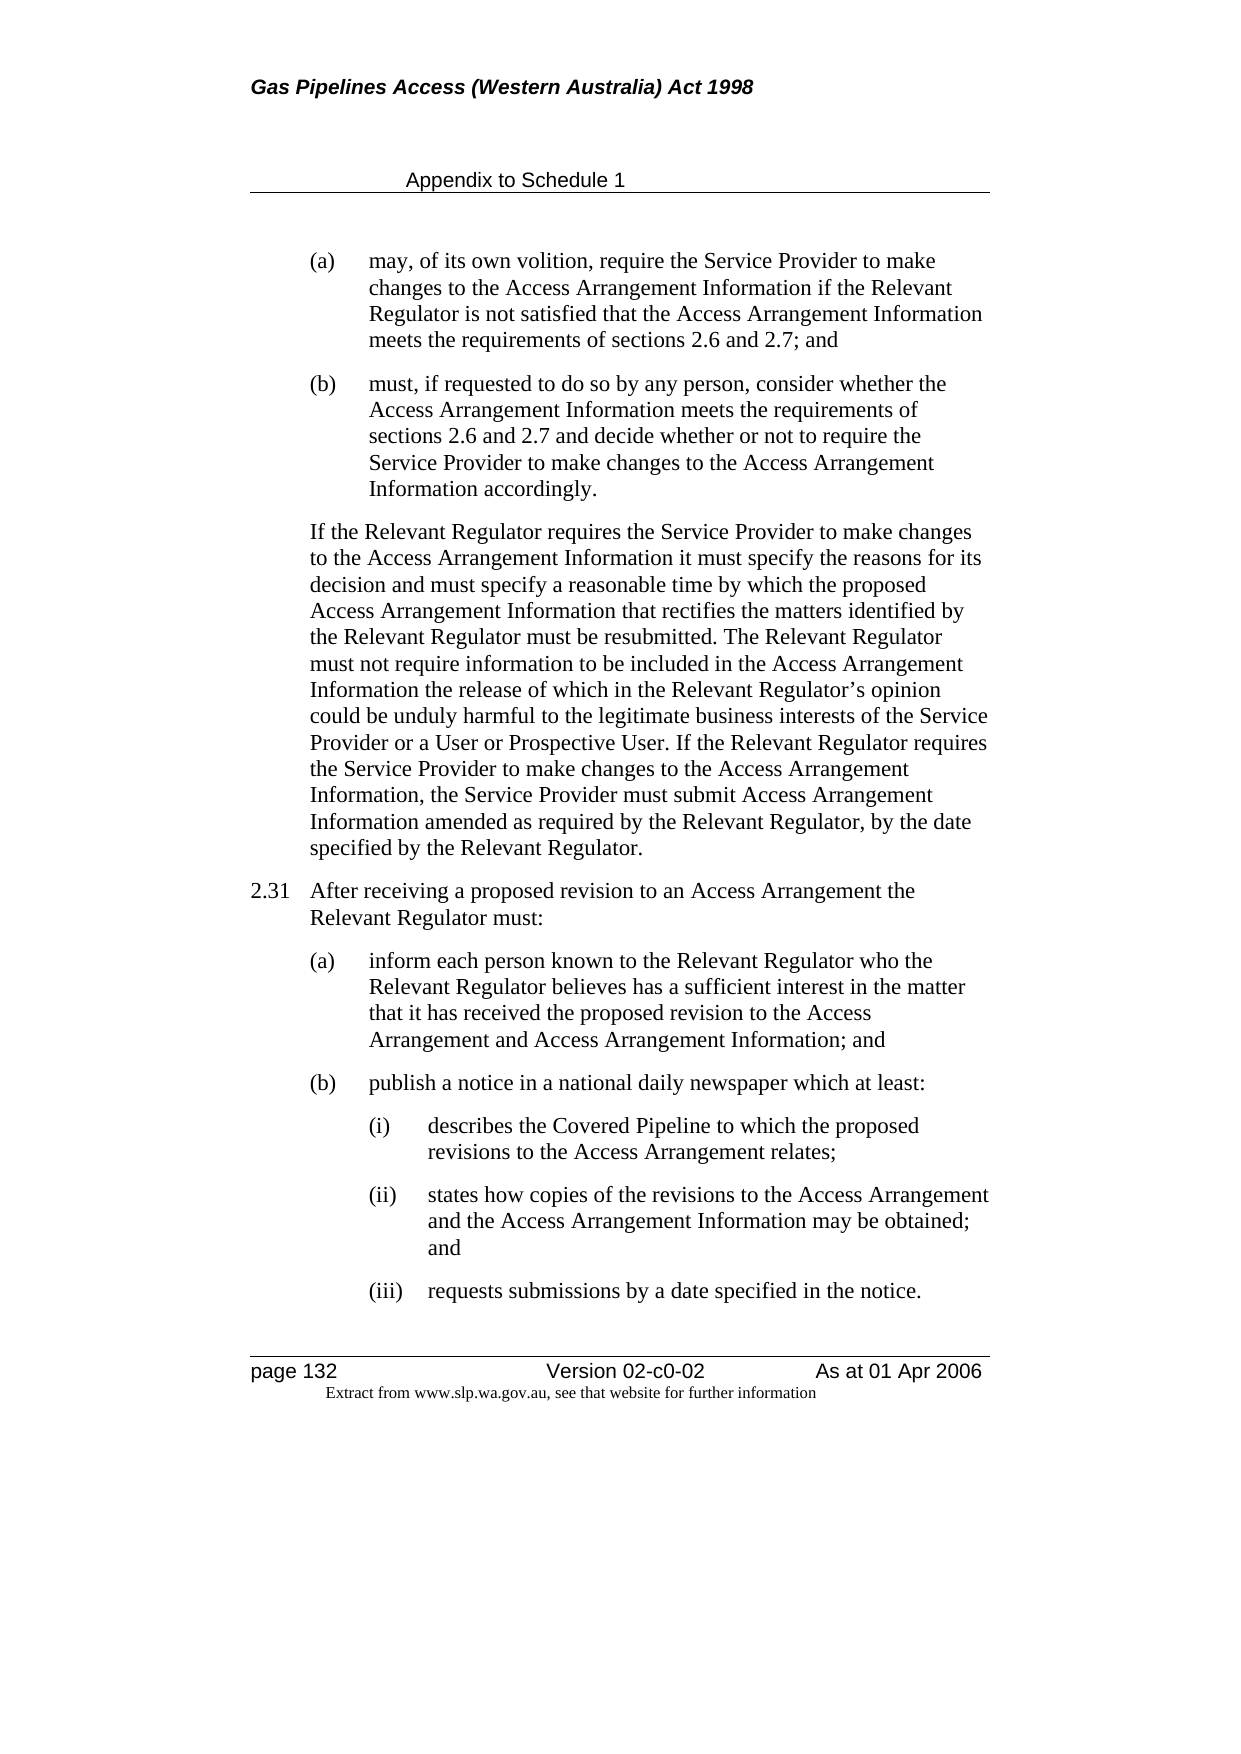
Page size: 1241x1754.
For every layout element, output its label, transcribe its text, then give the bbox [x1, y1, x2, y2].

text (b) must, if requested to do so by any person, consider whether the Access Arrangement Information meets the requirements of sections 2.6 and 2.7 and decide whether or not to require the Service Provider to make changes to the Access Arrangement Information accordingly. [250, 369, 990, 501]
text 2.31 After receiving a proposed revision to an Access Arrangement the Relevant Regulator must: [250, 877, 990, 930]
text (iii) requests submissions by a date specified in the notice. [250, 1277, 990, 1303]
text (a) inform each person known to the Relevant Regulator who the Relevant Regulator believes has a sufficient interest in the matter that it has received the proposed revision to the Access Arrangement and Access Arrangement Information; and [250, 947, 990, 1052]
text (b) publish a notice in a national daily newspaper which at least: [250, 1069, 990, 1095]
text If the Relevant Regulator requires the Service Provider to make changes to the Access Arrangement Information it must specify the reasons for its decision and must specify a reasonable time by which the proposed Access Arrangement Information that rectifies the matters identified by the Relevant Regulator must be resubmitted. The Relevant Regulator must not require information to be included in the Access Arrangement Information the release of which in the Relevant Regulator’s opinion could be unduly harmful to the legitimate business interests of the Service Provider or a User or Prospective User. If the Relevant Regulator requires the Service Provider to make changes to the Access Arrangement Information, the Service Provider must submit Access Arrangement Information amended as required by the Relevant Regulator, by the date specified by the Relevant Regulator. [250, 518, 990, 861]
text (a) may, of its own volition, require the Service Provider to make changes to the Access Arrangement Information if the Relevant Regulator is not satisfied that the Access Arrangement Information meets the requirements of sections 2.6 and 2.7; and [250, 247, 990, 353]
text (ii) states how copies of the revisions to the Access Arrangement and the Access Arrangement Information may be obtained; and [250, 1181, 990, 1260]
text (i) describes the Covered Pipeline to which the proposed revisions to the Access Arrangement relates; [250, 1112, 990, 1164]
